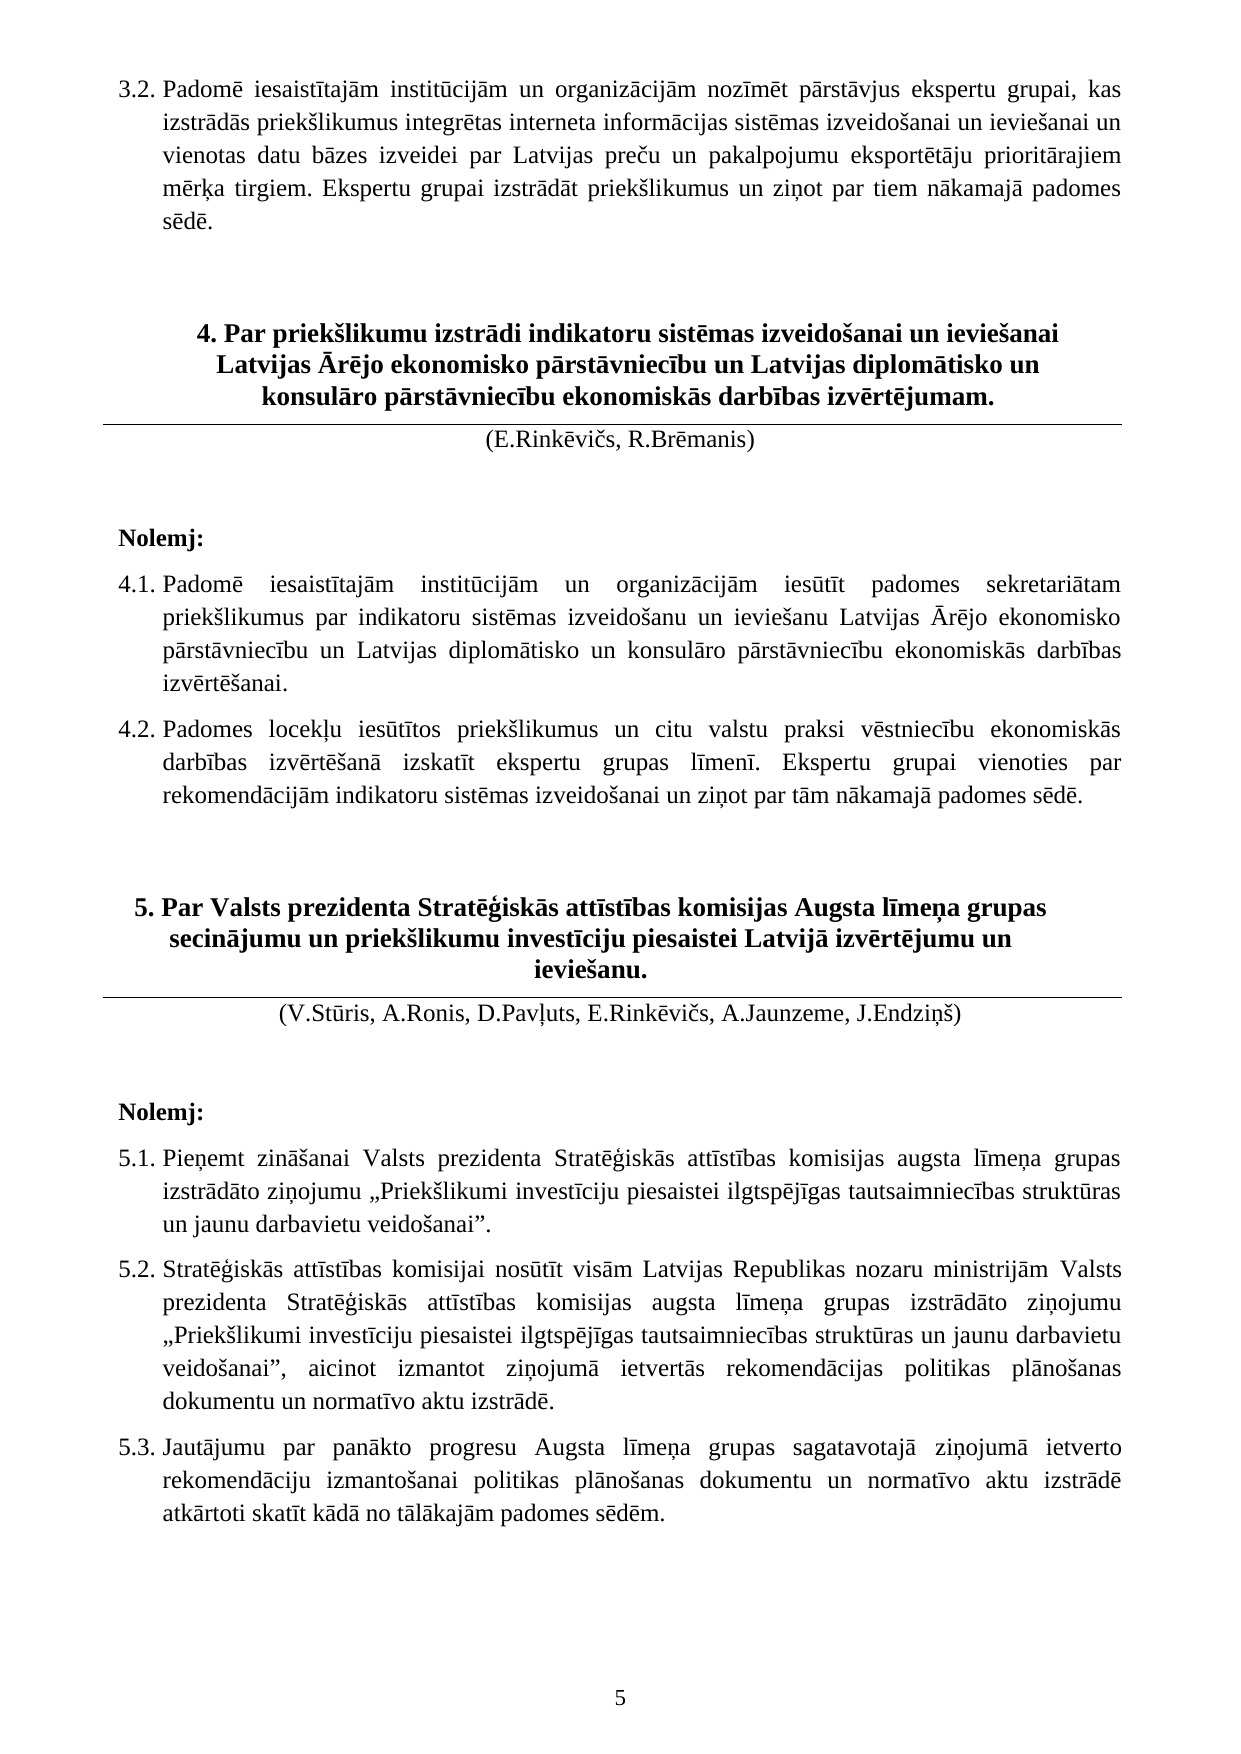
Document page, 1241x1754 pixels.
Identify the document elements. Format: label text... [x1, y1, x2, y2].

list Pieņemt zināšanai Valsts prezidenta Stratēģiskās attīstības komisijas augsta līmeņa grupas izstrādāto ziņojumu „Priekšlikumi investīciju piesaistei ilgtspējīgas tautsaimniecības struktūras un jaunu darbavietu veidošanai”. [118, 1143, 1122, 1238]
text (E.Rinkēvičs, R.Brēmanis) [118, 425, 1122, 453]
list Jautājumu par panākto progresu Augsta līmeņa grupas sagatavotajā ziņojumā ietverto rekomendāciju izmantošanai politikas plānošanas dokumentu un normatīvo aktu izstrādē atkārtoti skatīt kādā no tālākajām padomes sēdēm. [118, 1432, 1122, 1527]
list Stratēģiskās attīstības komisijai nosūtīt visām Latvijas Republikas nozaru ministrijām Valsts prezidenta Stratēģiskās attīstības komisijas augsta līmeņa grupas izstrādāto ziņojumu „Priekšlikumi investīciju piesaistei ilgtspējīgas tautsaimniecības struktūras un jaunu darbavietu veidošanai”, aicinot izmantot ziņojumā ietvertās rekomendācijas politikas plānošanas dokumentu un normatīvo aktu izstrādē. [118, 1254, 1122, 1415]
list Padomes locekļu iesūtītos priekšlikumus un citu valstu praksi vēstniecību ekonomiskās darbības izvērtēšanā izskatīt ekspertu grupas līmenī. Ekspertu grupai vienoties par rekomendācijām indikatoru sistēmas izveidošanai un ziņot par tām nākamajā padomes sēdē. [118, 714, 1122, 808]
text (V.Stūris, A.Ronis, D.Pavļuts, E.Rinkēvičs, A.Jaunzeme, J.Endziņš) [118, 998, 1122, 1027]
text Nolemj: [118, 1097, 1122, 1126]
table_header 4. Par priekšlikumu izstrādi indikatoru sistēmas izveidošanai un ieviešanai Latvijas Ārējo ekonomisko pārstāvniecību un Latvijas diplomātisko un konsulāro pārstāvniecību ekonomiskās darbības izvērtējumam. [103, 318, 1122, 423]
table_header 5. Par Valsts prezidenta Stratēģiskās attīstības komisijas Augsta līmeņa grupas secinājumu un priekšlikumu investīciju piesaistei Latvijā izvērtējumu un ieviešanu. [103, 891, 1122, 997]
text Nolemj: [118, 523, 1122, 552]
list Padomē iesaistītajām institūcijām un organizācijām iesūtīt padomes sekretariātam priekšlikumus par indikatoru sistēmas izveidošanu un ieviešanu Latvijas Ārējo ekonomisko pārstāvniecību un Latvijas diplomātisko un konsulāro pārstāvniecību ekonomiskās darbības izvērtēšanai. [118, 569, 1122, 697]
list Padomē iesaistītajām institūcijām un organizācijām nozīmēt pārstāvjus ekspertu grupai, kas izstrādās priekšlikumus integrētas interneta informācijas sistēmas izveidošanai un ieviešanai un vienotas datu bāzes izveidei par Latvijas preču un pakalpojumu eksportētāju prioritārajiem mērķa tirgiem. Ekspertu grupai izstrādāt priekšlikumus un ziņot par tiem nākamajā padomes sēdē. [118, 74, 1122, 235]
